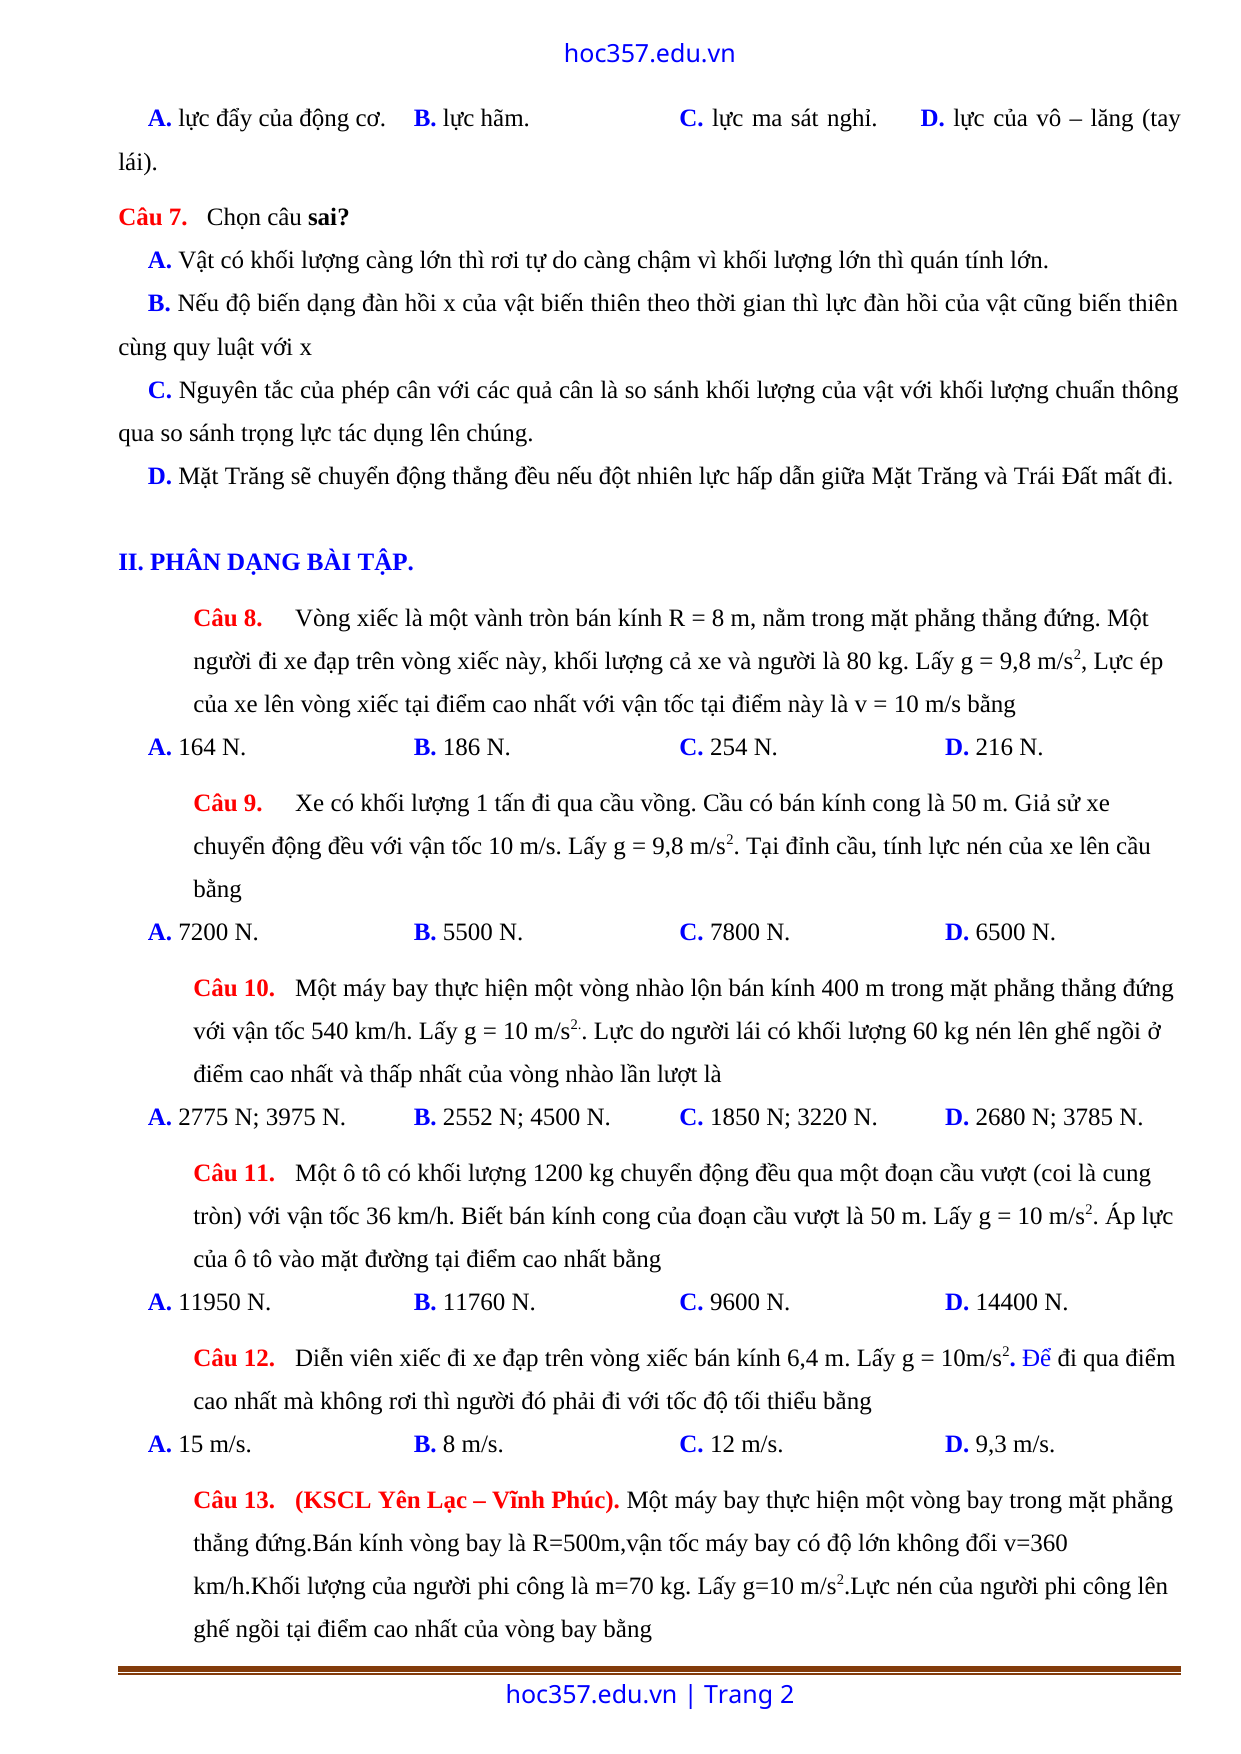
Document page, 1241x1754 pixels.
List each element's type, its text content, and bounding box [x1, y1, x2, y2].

text A. 15 m/s. B. 8 m/s. C. 12 m/s. D. 9,3 m/s. [118, 1429, 1181, 1458]
text A. lực đẩy của động cơ. B. lực hãm. C. lực ma sát nghỉ. D. lực của vô – lăng (tay lái). [118, 103, 1181, 175]
list Vòng xiếc là một vành tròn bán kính R = 8 m, nằm trong mặt phẳng thẳng đứng. Một người đi xe đạp trên vòng xiếc này, khối lượng cả xe và người là 80 kg. Lấy g = 9,8 m/s2, Lực ép của xe lên vòng xiếc tại điểm cao nhất với vận tốc tại điểm này là v = 10 m/s bằng [193, 603, 1181, 718]
text D. Mặt Trăng sẽ chuyển động thẳng đều nếu đột nhiên lực hấp dẫn giữa Mặt Trăng và Trái Đất mất đi. [118, 461, 1181, 490]
text A. Vật có khối lượng càng lớn thì rơi tự do càng chậm vì khối lượng lớn thì quán tính lớn. [118, 245, 1181, 274]
list (KSCL Yên Lạc – Vĩnh Phúc). Một máy bay thực hiện một vòng bay trong mặt phẳng thẳng đứng.Bán kính vòng bay là R=500m,vận tốc máy bay có độ lớn không đổi v=360 km/h.Khối lượng của người phi công là m=70 kg. Lấy g=10 m/s2.Lực nén của người phi công lên ghế ngồi tại điểm cao nhất của vòng bay bằng [193, 1485, 1181, 1643]
list Một ô tô có khối lượng 1200 kg chuyển động đều qua một đoạn cầu vượt (coi là cung tròn) với vận tốc 36 km/h. Biết bán kính cong của đoạn cầu vượt là 50 m. Lấy g = 10 m/s2. Áp lực của ô tô vào mặt đường tại điểm cao nhất bằng [193, 1158, 1181, 1273]
list Xe có khối lượng 1 tấn đi qua cầu vồng. Cầu có bán kính cong là 50 m. Giả sử xe chuyển động đều với vận tốc 10 m/s. Lấy g = 9,8 m/s2. Tại đỉnh cầu, tính lực nén của xe lên cầu bằng [193, 788, 1181, 903]
text A. 11950 N. B. 11760 N. C. 9600 N. D. 14400 N. [118, 1287, 1181, 1316]
list Một máy bay thực hiện một vòng nhào lộn bán kính 400 m trong mặt phẳng thẳng đứng với vận tốc 540 km/h. Lấy g = 10 m/s2.. Lực do người lái có khối lượng 60 kg nén lên ghế ngồi ở điểm cao nhất và thấp nhất của vòng nhào lần lượt là [193, 973, 1181, 1088]
text C. Nguyên tắc của phép cân với các quả cân là so sánh khối lượng của vật với khối lượng chuẩn thông qua so sánh trọng lực tác dụng lên chúng. [118, 375, 1181, 447]
text A. 7200 N. B. 5500 N. C. 7800 N. D. 6500 N. [118, 917, 1181, 946]
text A. 2775 N; 3975 N. B. 2552 N; 4500 N. C. 1850 N; 3220 N. D. 2680 N; 3785 N. [118, 1102, 1181, 1131]
text B. Nếu độ biến dạng đàn hồi x của vật biến thiên theo thời gian thì lực đàn hồi của vật cũng biến thiên cùng quy luật với x [118, 288, 1181, 360]
text II. PHÂN DẠNG BÀI TẬP. [118, 547, 1181, 576]
list Chọn câu sai? [118, 202, 1181, 231]
text A. 164 N. B. 186 N. C. 254 N. D. 216 N. [118, 732, 1181, 761]
list Diễn viên xiếc đi xe đạp trên vòng xiếc bán kính 6,4 m. Lấy g = 10m/s2. Để đi qua điểm cao nhất mà không rơi thì người đó phải đi với tốc độ tối thiểu bằng [193, 1343, 1181, 1415]
